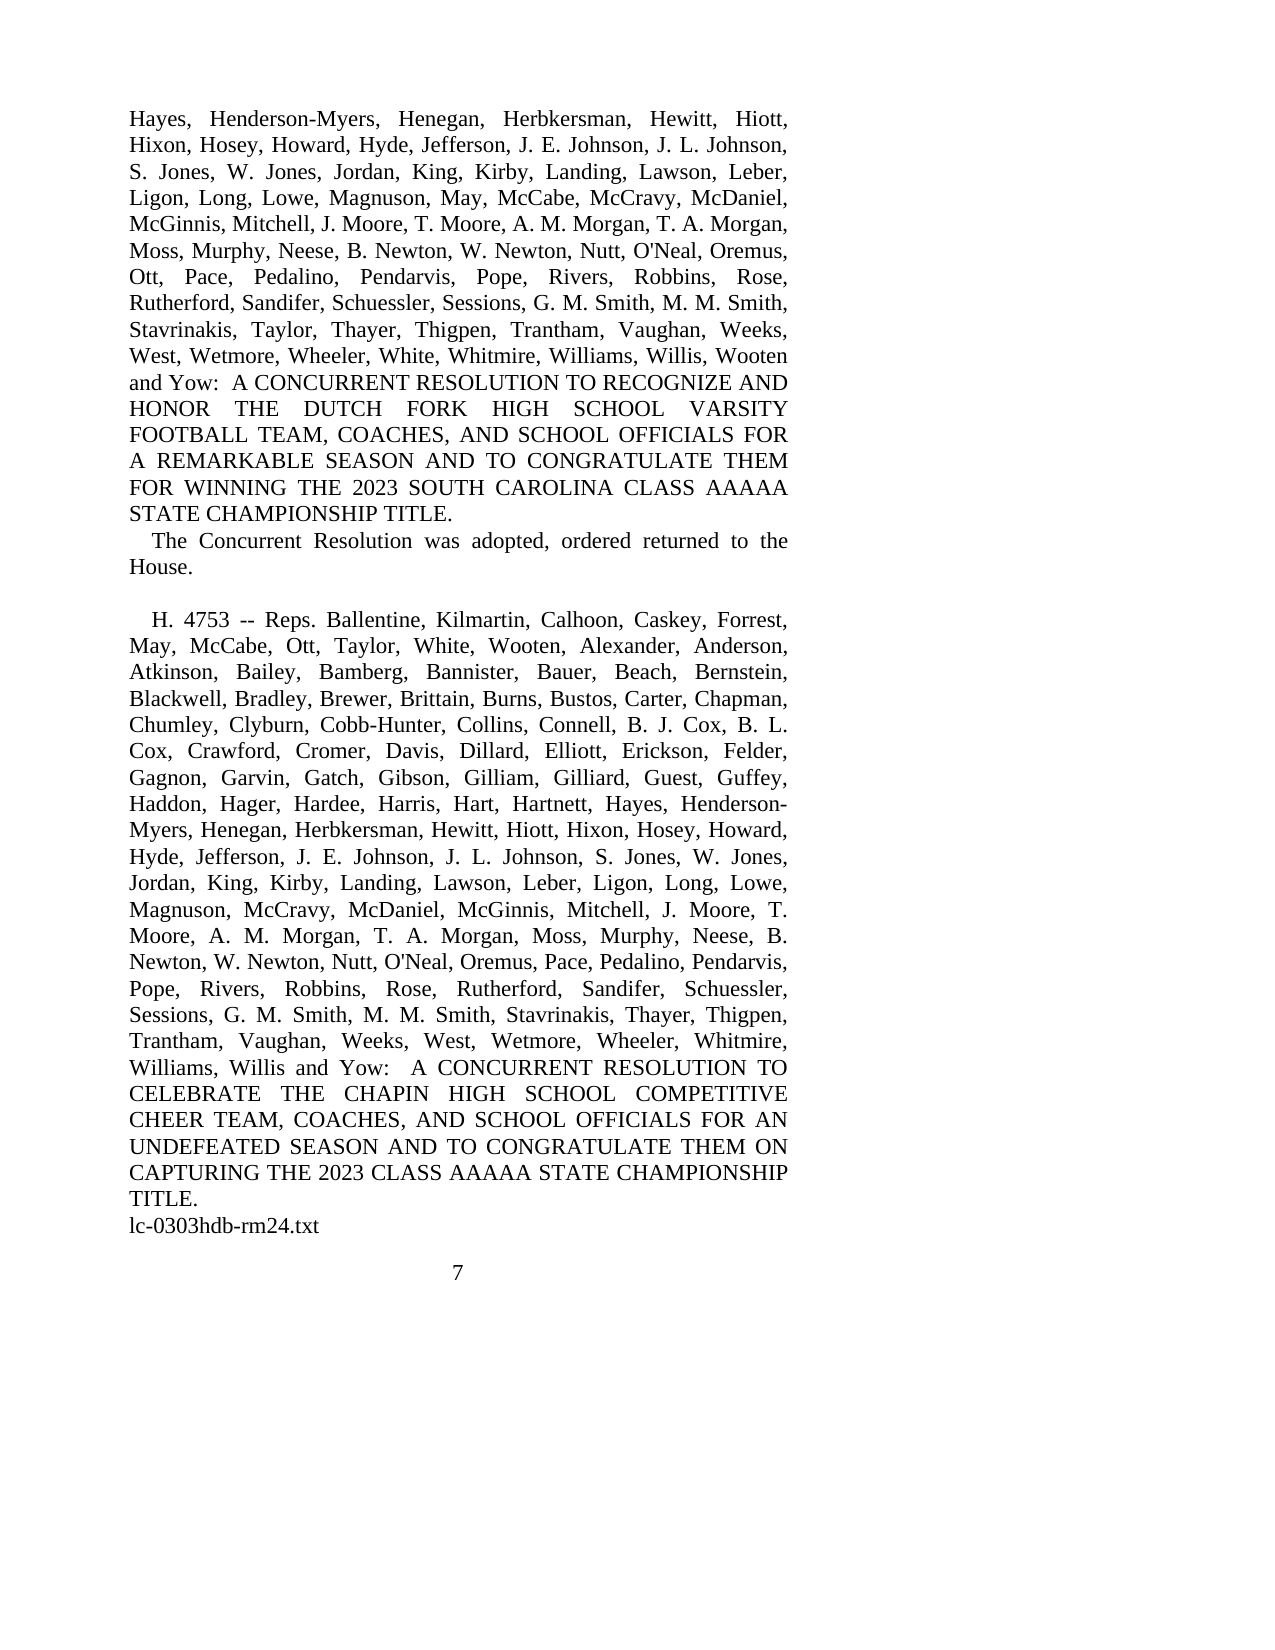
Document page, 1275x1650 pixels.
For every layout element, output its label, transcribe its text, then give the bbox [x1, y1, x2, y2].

text H. 4753 -- Reps. Ballentine, Kilmartin, Calhoon, Caskey, Forrest, May, McCabe, Ott, Taylor, White, Wooten, Alexander, Anderson, Atkinson, Bailey, Bamberg, Bannister, Bauer, Beach, Bernstein, Blackwell, Bradley, Brewer, Brittain, Burns, Bustos, Carter, Chapman, Chumley, Clyburn, Cobb-Hunter, Collins, Connell, B. J. Cox, B. L. Cox, Crawford, Cromer, Davis, Dillard, Elliott, Erickson, Felder, Gagnon, Garvin, Gatch, Gibson, Gilliam, Gilliard, Guest, Guffey, Haddon, Hager, Hardee, Harris, Hart, Hartnett, Hayes, Henderson-Myers, Henegan, Herbkersman, Hewitt, Hiott, Hixon, Hosey, Howard, Hyde, Jefferson, J. E. Johnson, J. L. Johnson, S. Jones, W. Jones, Jordan, King, Kirby, Landing, Lawson, Leber, Ligon, Long, Lowe, Magnuson, McCravy, McDaniel, McGinnis, Mitchell, J. Moore, T. Moore, A. M. Morgan, T. A. Morgan, Moss, Murphy, Neese, B. Newton, W. Newton, Nutt, O'Neal, Oremus, Pace, Pedalino, Pendarvis, Pope, Rivers, Robbins, Rose, Rutherford, Sandifer, Schuessler, Sessions, G. M. Smith, M. M. Smith, Stavrinakis, Thayer, Thigpen, Trantham, Vaughan, Weeks, West, Wetmore, Wheeler, Whitmire, Williams, Willis and Yow: A CONCURRENT RESOLUTION TO CELEBRATE THE CHAPIN HIGH SCHOOL COMPETITIVE CHEER TEAM, COACHES, AND SCHOOL OFFICIALS FOR AN UNDEFEATED SEASON AND TO CONGRATULATE THEM ON CAPTURING THE 2023 CLASS AAAAA STATE CHAMPIONSHIP TITLE. [129, 606, 789, 1212]
text The Concurrent Resolution was adopted, ordered returned to the House. [129, 527, 789, 579]
text lc-0303hdb-rm24.txt [129, 1212, 789, 1238]
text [129, 105, 789, 527]
